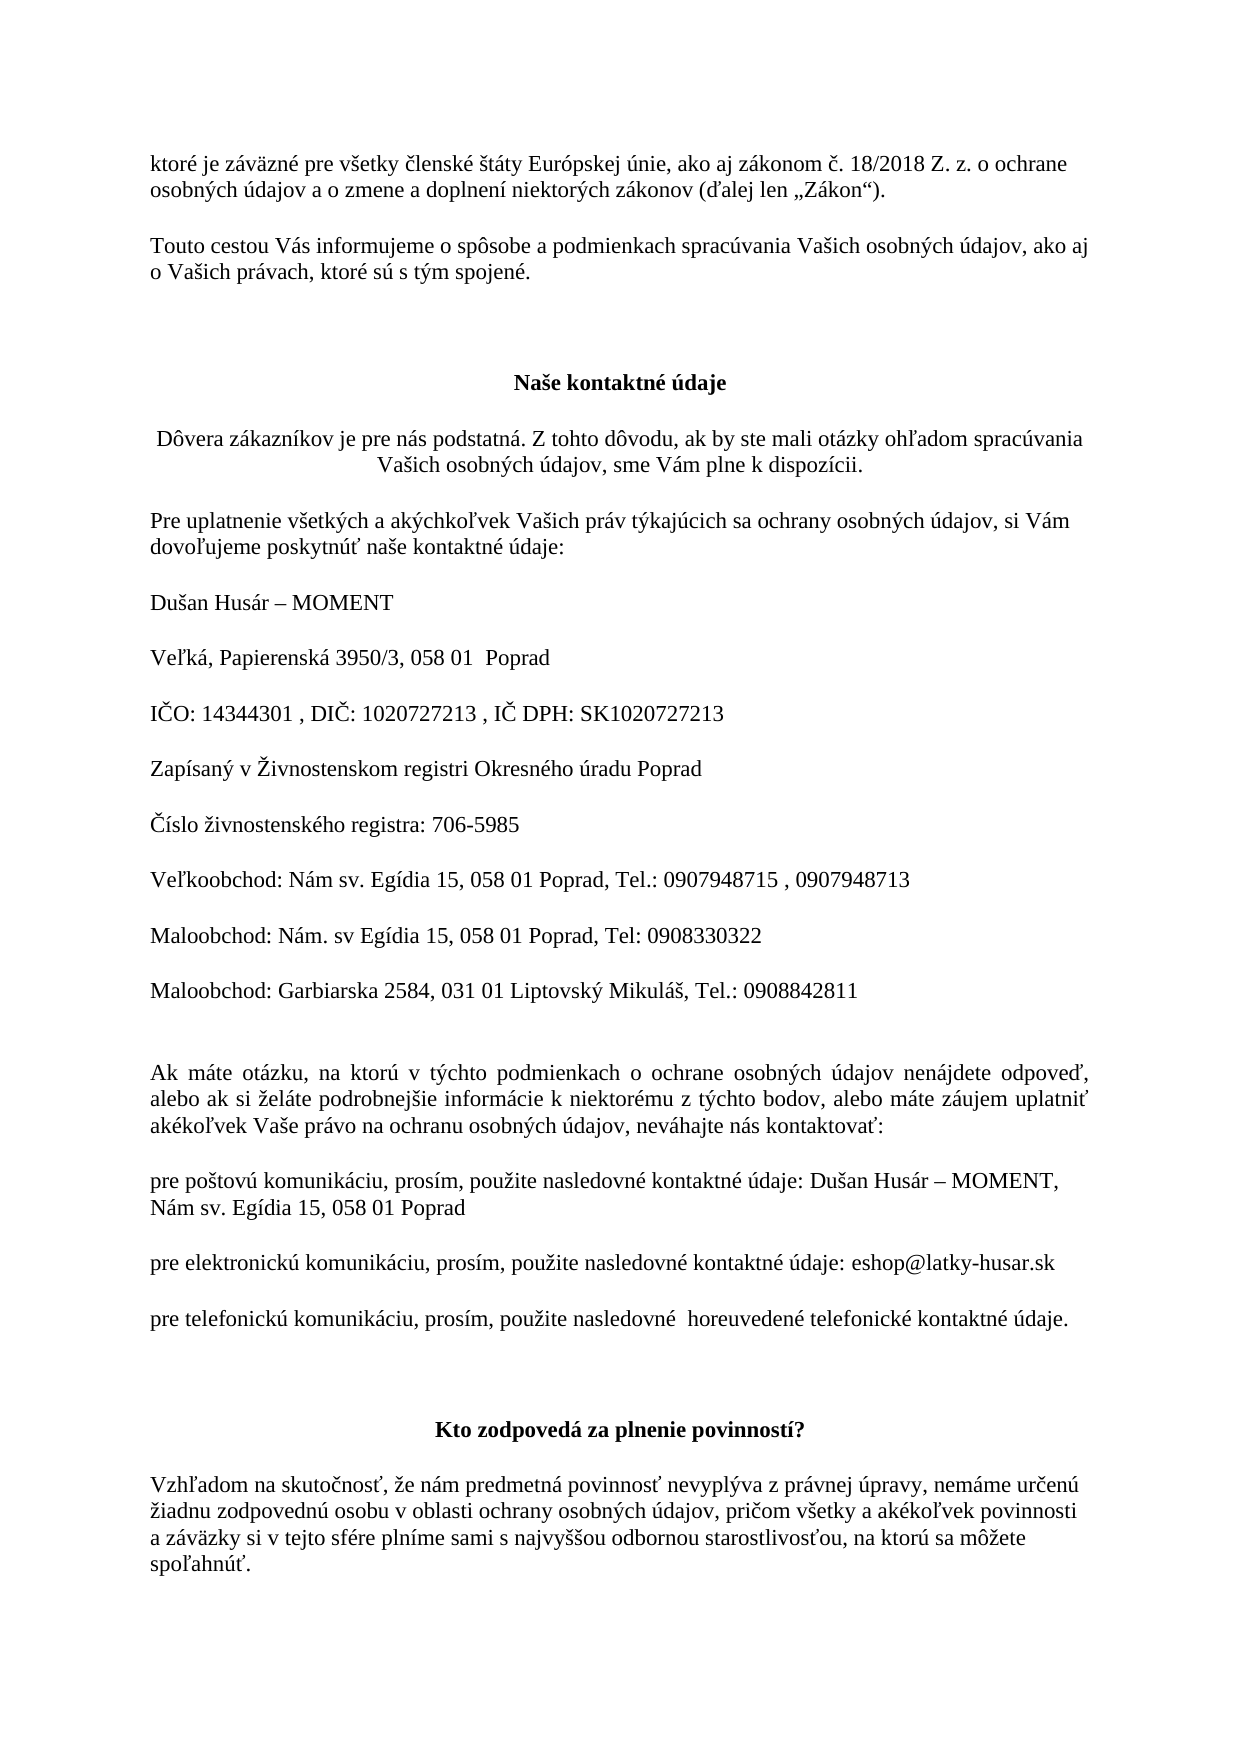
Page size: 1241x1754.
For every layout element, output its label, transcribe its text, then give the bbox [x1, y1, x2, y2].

text Číslo živnostenského registra: 706-5985 [150, 811, 1090, 837]
text Vzhľadom na skutočnosť, že nám predmetná povinnosť nevyplýva z právnej úpravy, nemáme určenú žiadnu zodpovednú osobu v oblasti ochrany osobných údajov, pričom všetky a akékoľvek povinnosti a záväzky si v tejto sfére plníme sami s najvyššou odbornou starostlivosťou, na ktorú sa môžete spoľahnúť. [150, 1471, 1090, 1577]
text Veľká, Papierenská 3950/3, 058 01 Poprad [150, 644, 1090, 670]
text Dôvera zákazníkov je pre nás podstatná. Z tohto dôvodu, ak by ste mali otázky ohľadom spracúvania Vašich osobných údajov, sme Vám plne k dispozícii. [150, 425, 1090, 477]
text Ak máte otázku, na ktorú v týchto podmienkach o ochrane osobných údajov nenájdete odpoveď, alebo ak si želáte podrobnejšie informácie k niektorému z týchto bodov, alebo máte záujem uplatniť akékoľvek Vaše právo na ochranu osobných údajov, neváhajte nás kontaktovať: [150, 1033, 1090, 1138]
text pre poštovú komunikáciu, prosím, použite nasledovné kontaktné údaje: Dušan Husár – MOMENT, Nám sv. Egídia 15, 058 01 Poprad [150, 1167, 1090, 1220]
text Kto zodpovedá za plnenie povinností? [150, 1416, 1090, 1442]
text IČO: 14344301 , DIČ: 1020727213 , IČ DPH: SK1020727213 [150, 699, 1090, 726]
text Zapísaný v Živnostenskom registri Okresného úradu Poprad [150, 755, 1090, 781]
text Touto cestou Vás informujeme o spôsobe a podmienkach spracúvania Vašich osobných údajov, ako aj o Vašich právach, ktoré sú s tým spojené. [150, 232, 1090, 284]
text Maloobchod: Nám. sv Egídia 15, 058 01 Poprad, Tel: 0908330322 [150, 922, 1090, 948]
text Pre uplatnenie všetkých a akýchkoľvek Vašich práv týkajúcich sa ochrany osobných údajov, si Vám dovoľujeme poskytnúť naše kontaktné údaje: [150, 507, 1090, 559]
text pre elektronickú komunikáciu, prosím, použite nasledovné kontaktné údaje: eshop@latky-husar.sk [150, 1249, 1090, 1276]
text Maloobchod: Garbiarska 2584, 031 01 Liptovský Mikuláš, Tel.: 0908842811 [150, 977, 1090, 1003]
text Dušan Husár – MOMENT [150, 588, 1090, 615]
text pre telefonickú komunikáciu, prosím, použite nasledovné horeuvedené telefonické kontaktné údaje. [150, 1305, 1090, 1331]
text Veľkoobchod: Nám sv. Egídia 15, 058 01 Poprad, Tel.: 0907948715 , 0907948713 [150, 866, 1090, 892]
text Naše kontaktné údaje [150, 369, 1090, 396]
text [150, 150, 1090, 203]
